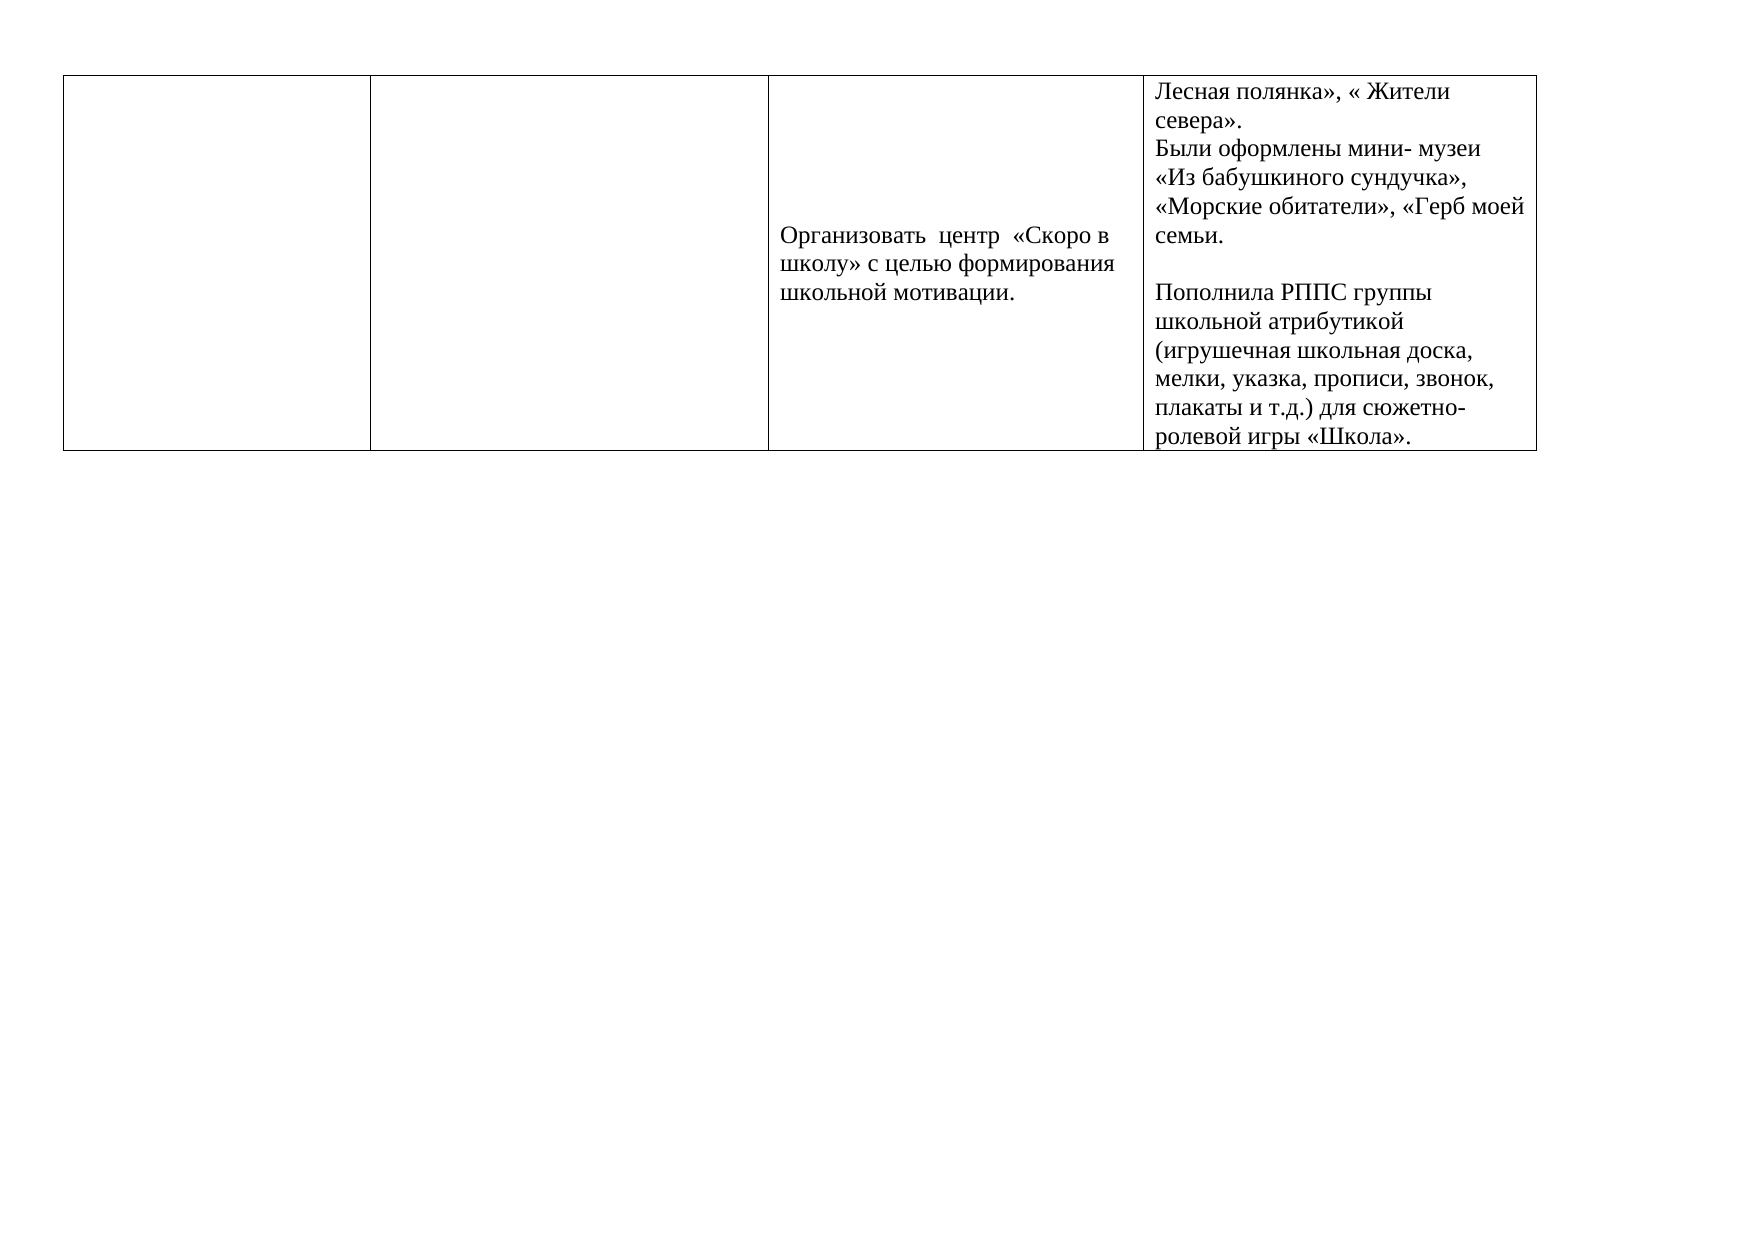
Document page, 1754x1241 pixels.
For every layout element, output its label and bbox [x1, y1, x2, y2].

table_cell [1144, 76, 1536, 450]
table_cell [371, 76, 768, 450]
table_cell [64, 76, 370, 450]
table_cell [769, 76, 1143, 450]
